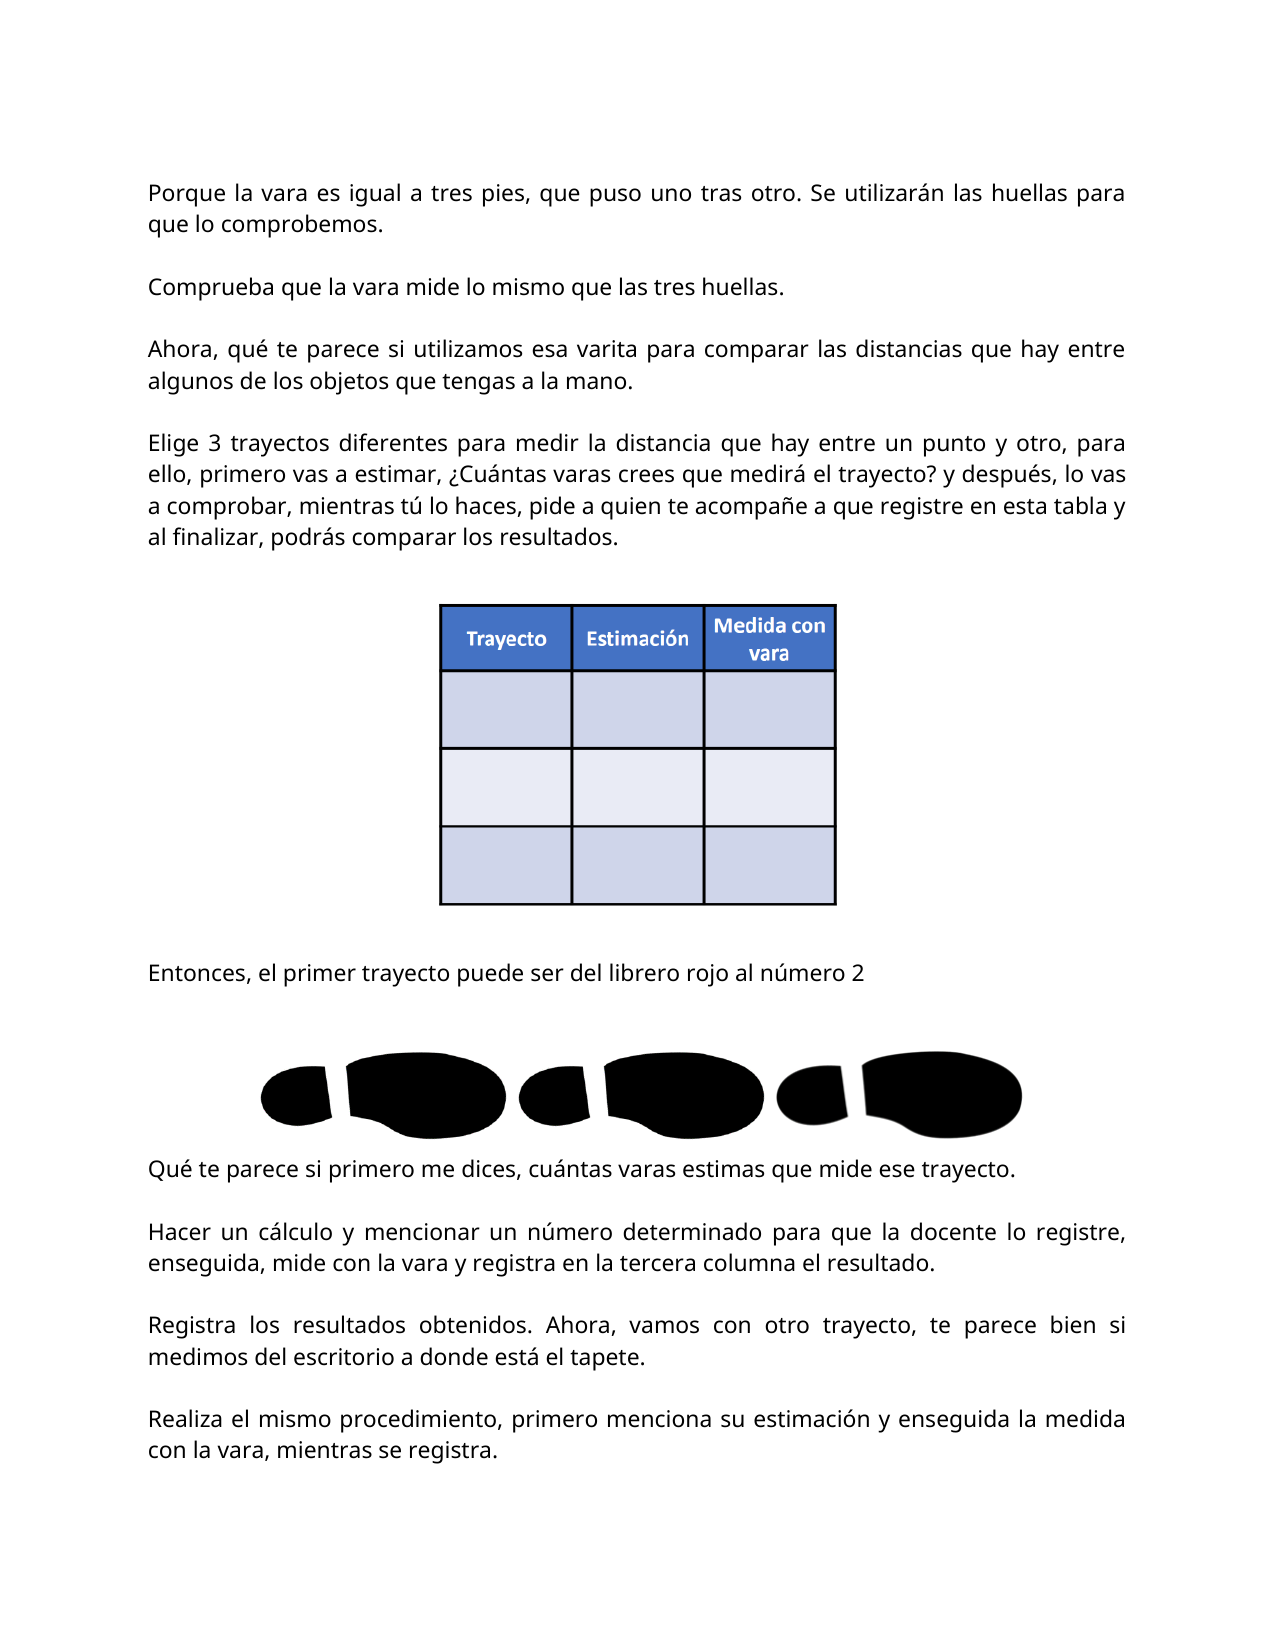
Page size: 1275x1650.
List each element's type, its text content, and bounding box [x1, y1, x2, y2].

text Hacer un cálculo y mencionar un número determinado para que la docente lo registre, enseguida, mide con la vara y registra en la tercera columna el resultado. [148, 1215, 1127, 1278]
picture [409, 583, 866, 926]
text Ahora, qué te parece si utilizamos esa varita para comparar las distancias que hay entre algunos de los objetos que tengas a la mano. [148, 333, 1127, 396]
text Elige 3 trayectos diferentes para medir la distancia que hay entre un punto y otro, para ello, primero vas a estimar, ¿Cuántas varas crees que medirá el trayecto? y después, lo vas a comprobar, mientras tú lo haces, pide a quien te acompañe a que registre en esta tabla y al finalizar, podrás comparar los resultados. [148, 427, 1127, 552]
text Registra los resultados obtenidos. Ahora, vamos con otro trayecto, te parece bien si medimos del escritorio a donde está el tapete. [148, 1309, 1127, 1372]
text Comprueba que la vara mide lo mismo que las tres huellas. [148, 271, 1127, 302]
text Porque la vara es igual a tres pies, que puso uno tras otro. Se utilizarán las huellas para que lo comprobemos. [148, 177, 1127, 240]
text Realiza el mismo procedimiento, primero menciona su estimación y enseguida la medida con la vara, mientras se registra. [148, 1403, 1127, 1465]
picture [250, 1050, 1025, 1153]
text Entonces, el primer trayecto puede ser del librero rojo al número 2 [148, 957, 1127, 988]
text Qué te parece si primero me dices, cuántas varas estimas que mide ese trayecto. [148, 1153, 1127, 1184]
